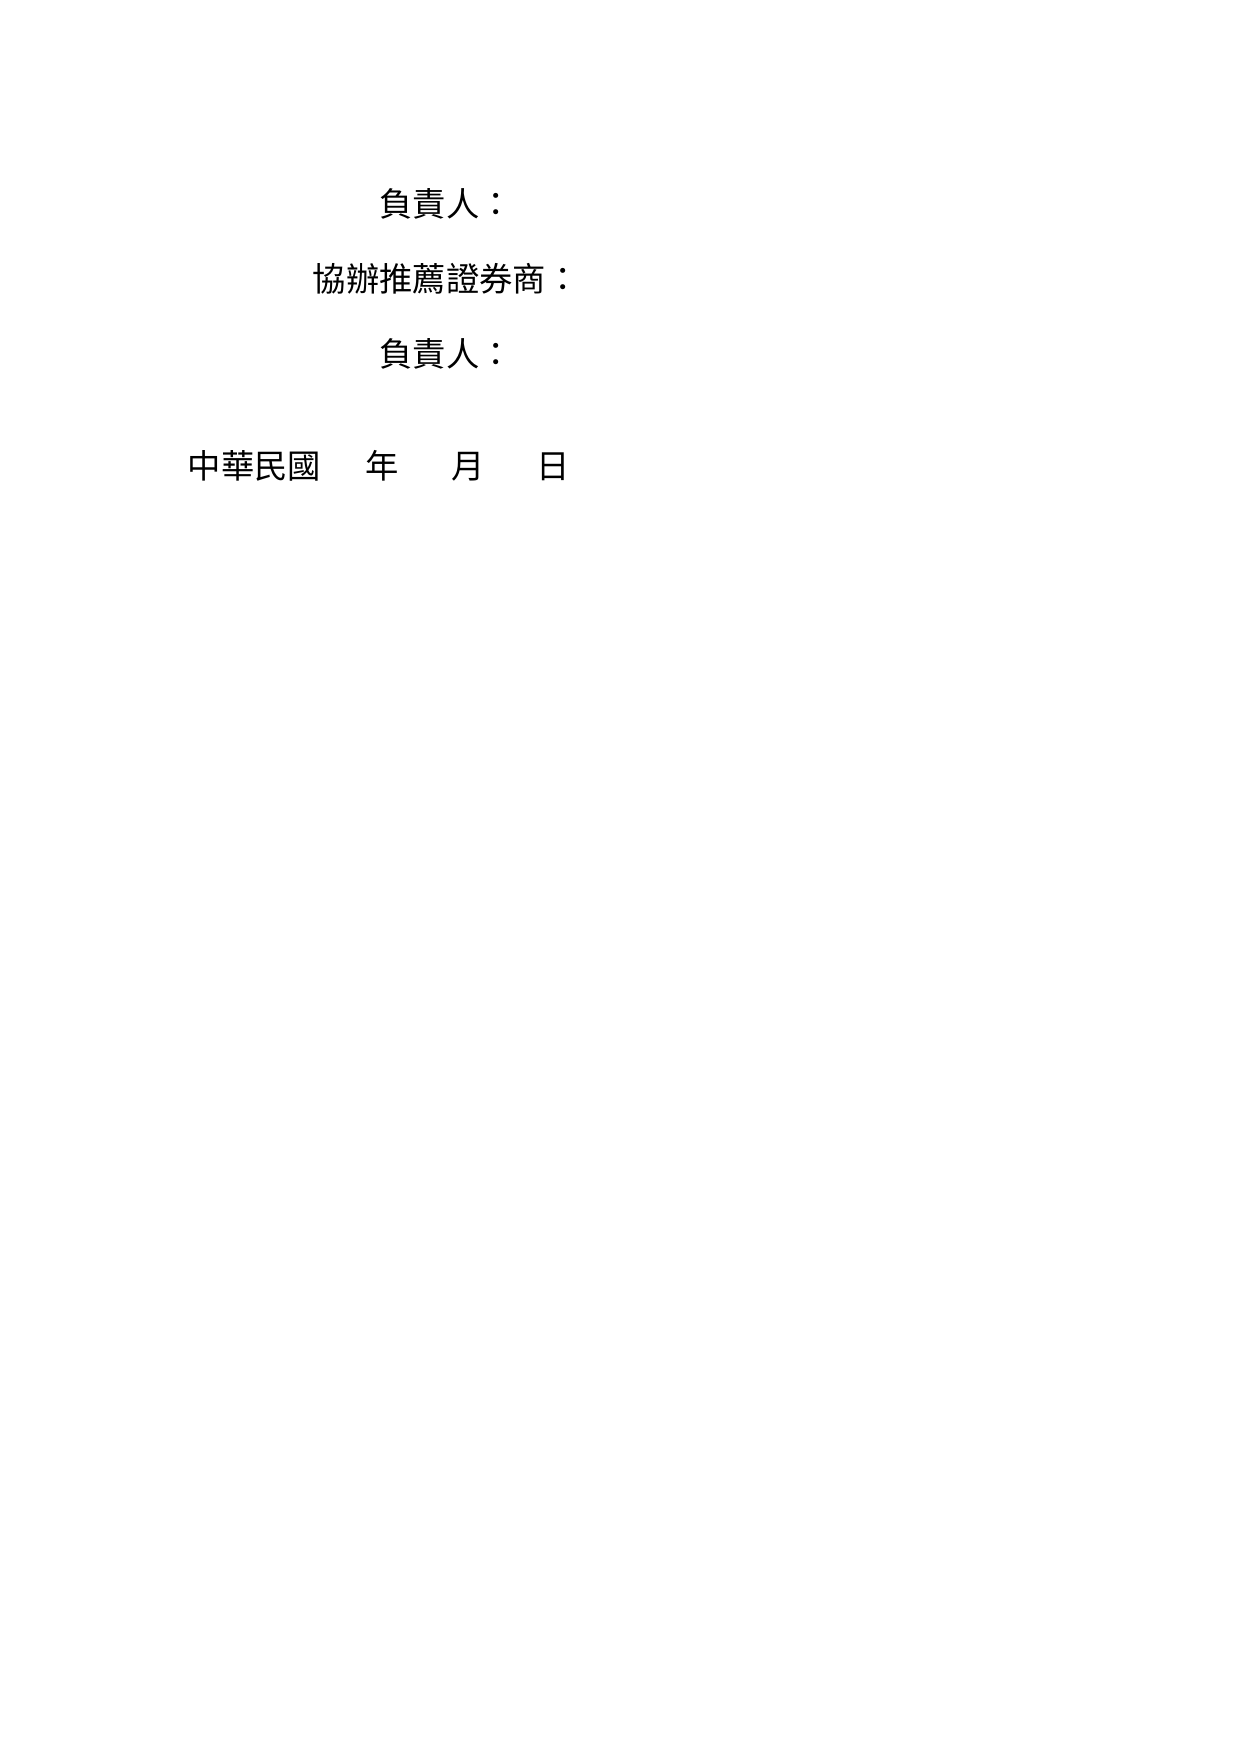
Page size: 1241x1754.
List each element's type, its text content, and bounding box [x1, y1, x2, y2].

text 中華民國 年 月 日 [187, 427, 1122, 502]
text 負責人： [187, 314, 1122, 389]
text 協辦推薦證券商： [187, 239, 1122, 314]
text 負責人： [187, 164, 1122, 239]
